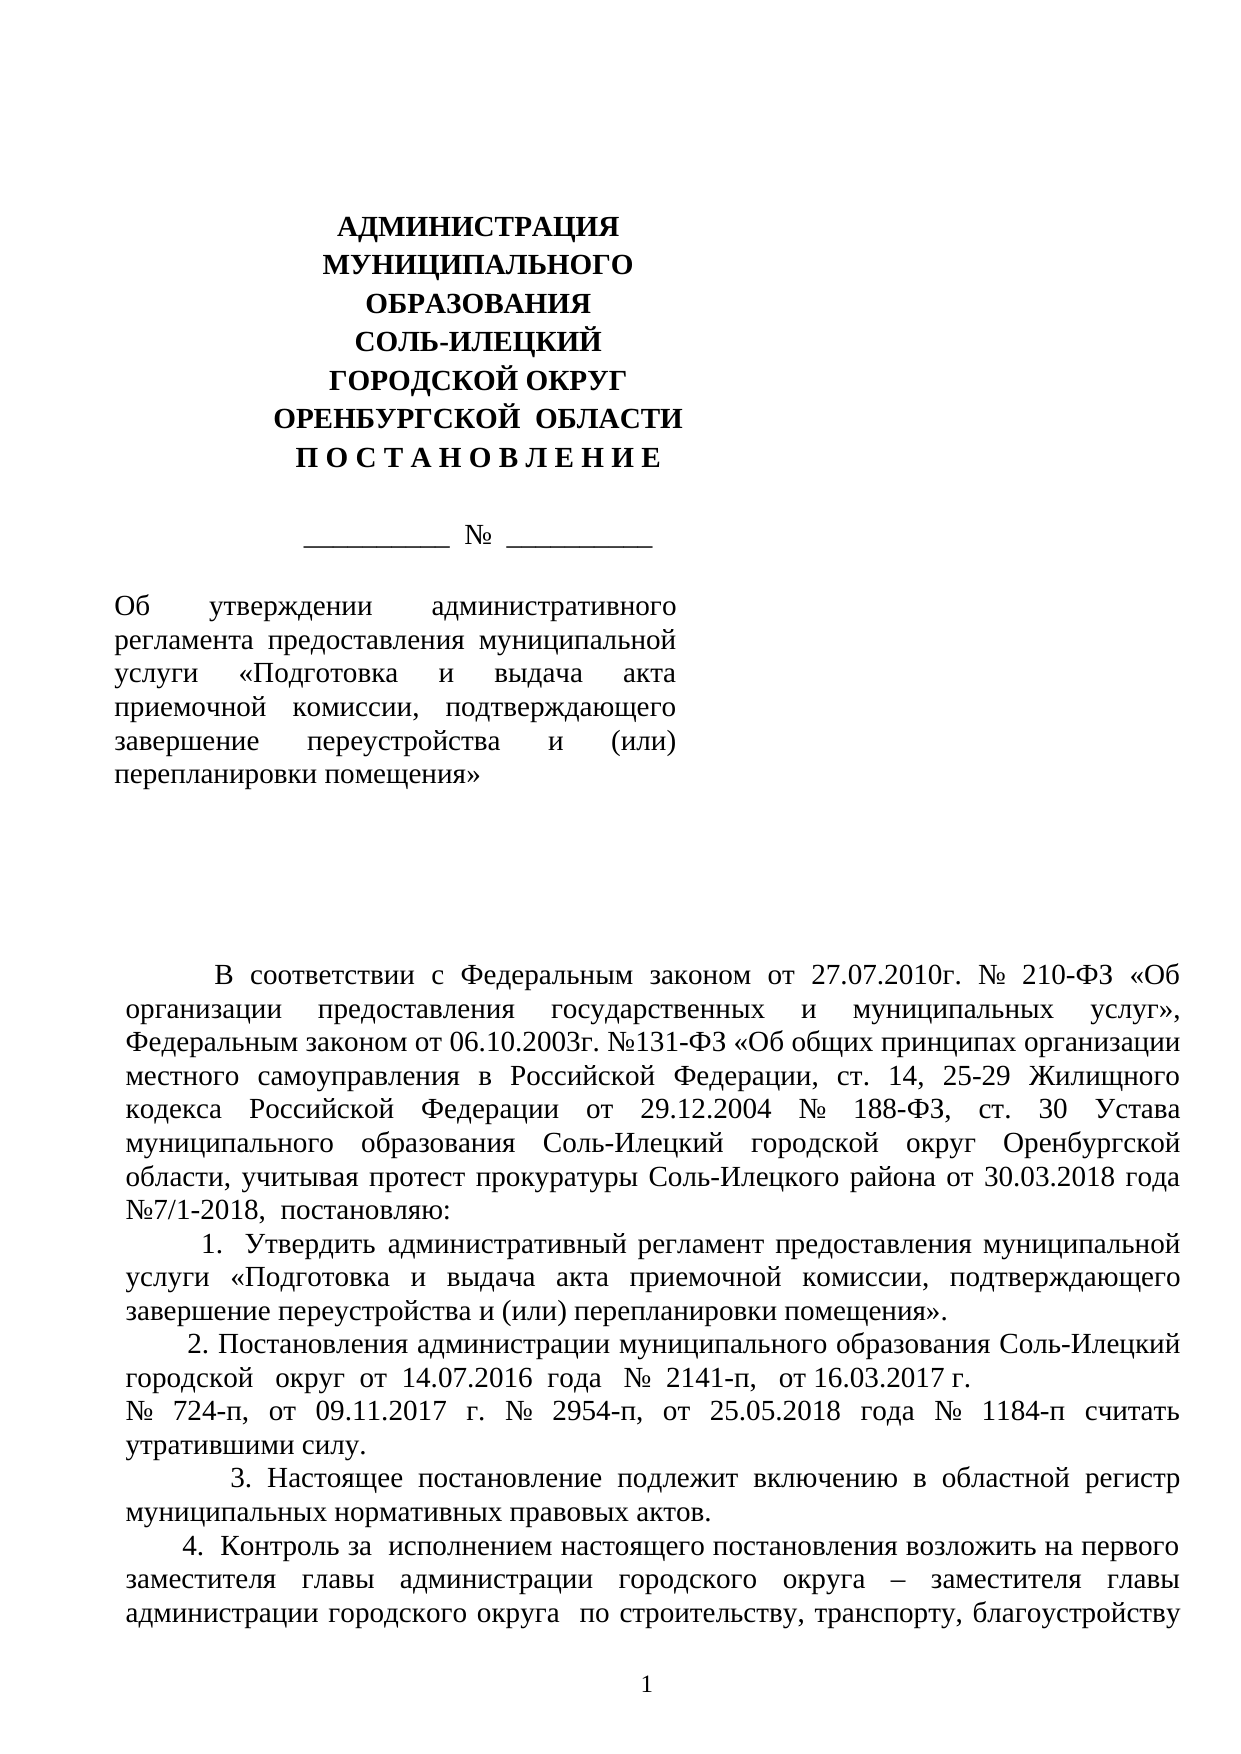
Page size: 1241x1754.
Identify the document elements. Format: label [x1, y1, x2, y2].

table_header [118, 147, 1188, 1628]
